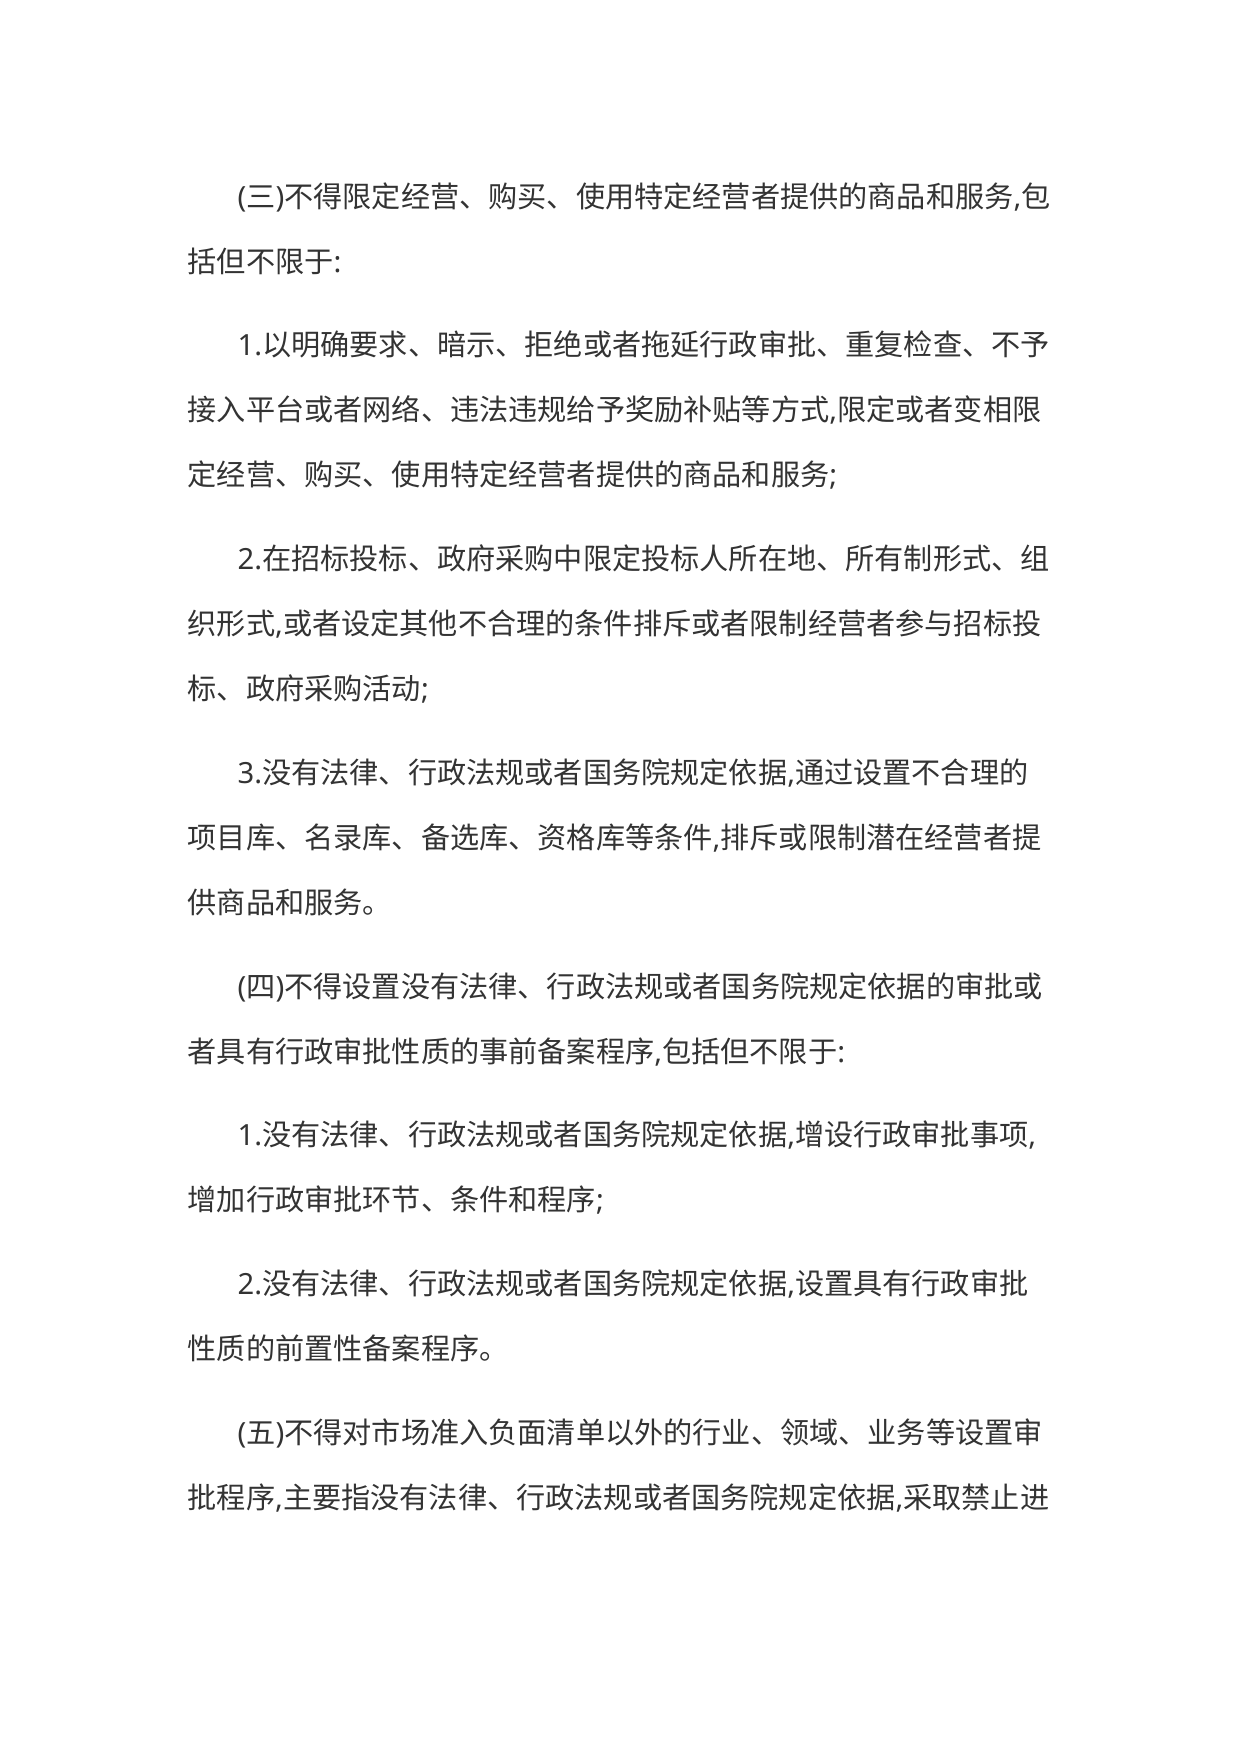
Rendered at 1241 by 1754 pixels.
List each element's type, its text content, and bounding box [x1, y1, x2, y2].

text 3.没有法律、行政法规或者国务院规定依据,通过设置不合理的项目库、名录库、备选库、资格库等条件,排斥或限制潜在经营者提供商品和服务。 [187, 738, 1053, 933]
text 1.没有法律、行政法规或者国务院规定依据,增设行政审批事项,增加行政审批环节、条件和程序; [187, 1101, 1053, 1231]
text 2.在招标投标、政府采购中限定投标人所在地、所有制形式、组织形式,或者设定其他不合理的条件排斥或者限制经营者参与招标投标、政府采购活动; [187, 524, 1053, 719]
text (三)不得限定经营、购买、使用特定经营者提供的商品和服务,包括但不限于: [187, 162, 1053, 292]
text 1.以明确要求、暗示、拒绝或者拖延行政审批、重复检查、不予接入平台或者网络、违法违规给予奖励补贴等方式,限定或者变相限定经营、购买、使用特定经营者提供的商品和服务; [187, 311, 1053, 506]
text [187, 1398, 1053, 1528]
text (四)不得设置没有法律、行政法规或者国务院规定依据的审批或者具有行政审批性质的事前备案程序,包括但不限于: [187, 952, 1053, 1082]
text 2.没有法律、行政法规或者国务院规定依据,设置具有行政审批性质的前置性备案程序。 [187, 1249, 1053, 1379]
